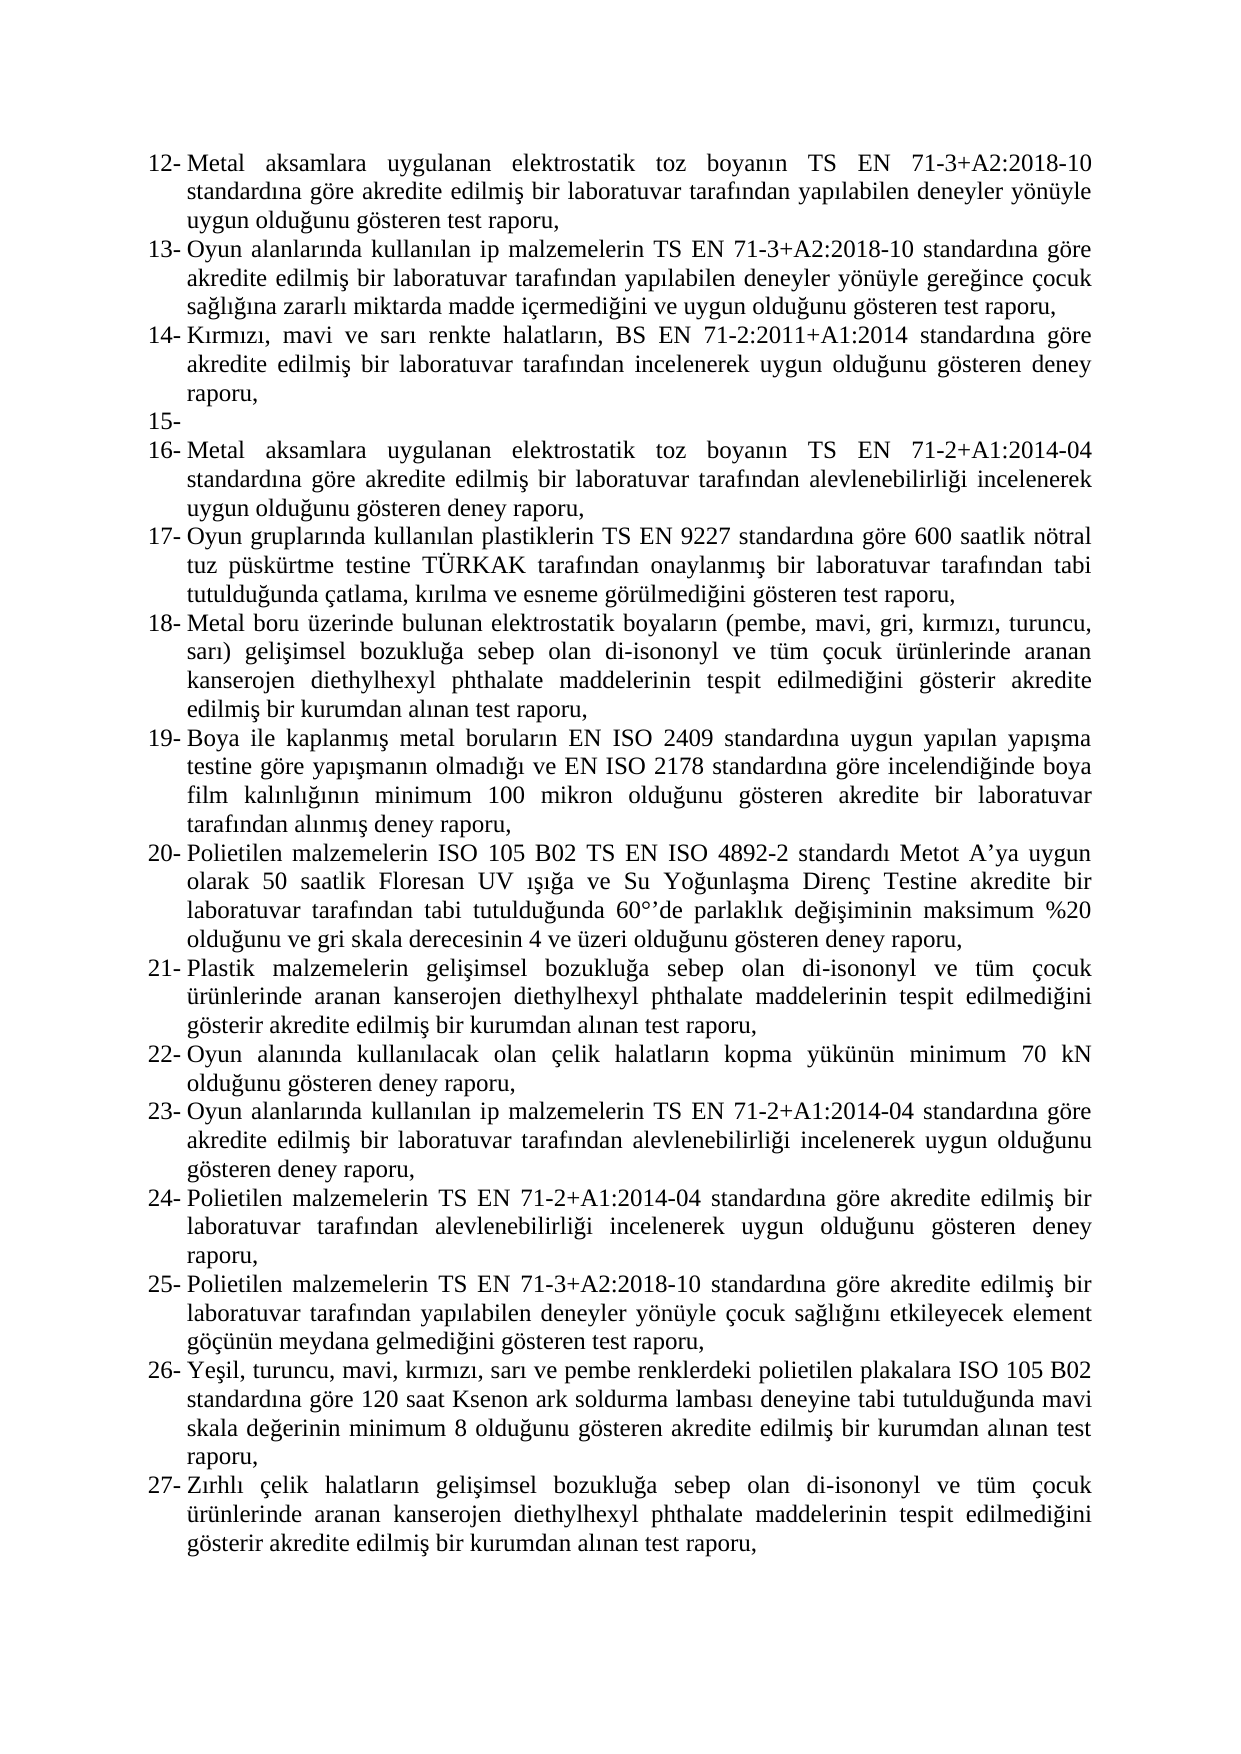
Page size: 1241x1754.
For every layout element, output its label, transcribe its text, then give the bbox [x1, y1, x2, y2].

list Zırhlı çelik halatların gelişimsel bozukluğa sebep olan di-isononyl ve tüm çocuk ürünlerinde aranan kanserojen diethylhexyl phthalate maddelerinin tespit edilmediğini gösterir akredite edilmiş bir kurumdan alınan test raporu, [148, 1470, 1093, 1556]
list Yeşil, turuncu, mavi, kırmızı, sarı ve pembe renklerdeki polietilen plakalara ISO 105 B02 standardına göre 120 saat Ksenon ark soldurma lambası deneyine tabi tutulduğunda mavi skala değerinin minimum 8 olduğunu gösteren akredite edilmiş bir kurumdan alınan test raporu, [148, 1355, 1093, 1470]
list Oyun alanlarında kullanılan ip malzemelerin TS EN 71-2+A1:2014-04 standardına göre akredite edilmiş bir laboratuvar tarafından alevlenebilirliği incelenerek uygun olduğunu gösteren deney raporu, [148, 1096, 1093, 1183]
list Oyun gruplarında kullanılan plastiklerin TS EN 9227 standardına göre 600 saatlik nötral tuz püskürtme testine TÜRKAK tarafından onaylanmış bir laboratuvar tarafından tabi tutulduğunda çatlama, kırılma ve esneme görülmediğini gösteren test raporu, [148, 521, 1093, 608]
list Polietilen malzemelerin TS EN 71-3+A2:2018-10 standardına göre akredite edilmiş bir laboratuvar tarafından yapılabilen deneyler yönüyle çocuk sağlığını etkileyecek element göçünün meydana gelmediğini gösteren test raporu, [148, 1269, 1093, 1355]
list Metal aksamlara uygulanan elektrostatik toz boyanın TS EN 71-2+A1:2014-04 standardına göre akredite edilmiş bir laboratuvar tarafından alevlenebilirliği incelenerek uygun olduğunu gösteren deney raporu, [148, 435, 1093, 521]
list Plastik malzemelerin gelişimsel bozukluğa sebep olan di-isononyl ve tüm çocuk ürünlerinde aranan kanserojen diethylhexyl phthalate maddelerinin tespit edilmediğini gösterir akredite edilmiş bir kurumdan alınan test raporu, [148, 953, 1093, 1039]
list Polietilen malzemelerin ISO 105 B02 TS EN ISO 4892-2 standardı Metot A’ya uygun olarak 50 saatlik Floresan UV ışığa ve Su Yoğunlaşma Direnç Testine akredite bir laboratuvar tarafından tabi tutulduğunda 60°’de parlaklık değişiminin maksimum %20 olduğunu ve gri skala derecesinin 4 ve üzeri olduğunu gösteren deney raporu, [148, 838, 1093, 953]
list Polietilen malzemelerin TS EN 71-2+A1:2014-04 standardına göre akredite edilmiş bir laboratuvar tarafından alevlenebilirliği incelenerek uygun olduğunu gösteren deney raporu, [148, 1183, 1093, 1269]
list Boya ile kaplanmış metal boruların EN ISO 2409 standardına uygun yapılan yapışma testine göre yapışmanın olmadığı ve EN ISO 2178 standardına göre incelendiğinde boya film kalınlığının minimum 100 mikron olduğunu gösteren akredite bir laboratuvar tarafından alınmış deney raporu, [148, 723, 1093, 838]
list Oyun alanında kullanılacak olan çelik halatların kopma yükünün minimum 70 kN olduğunu gösteren deney raporu, [148, 1039, 1093, 1096]
list Oyun alanlarında kullanılan ip malzemelerin TS EN 71-3+A2:2018-10 standardına göre akredite edilmiş bir laboratuvar tarafından yapılabilen deneyler yönüyle gereğince çocuk sağlığına zararlı miktarda madde içermediğini ve uygun olduğunu gösteren test raporu, [148, 234, 1093, 320]
list Metal boru üzerinde bulunan elektrostatik boyaların (pembe, mavi, gri, kırmızı, turuncu, sarı) gelişimsel bozukluğa sebep olan di-isononyl ve tüm çocuk ürünlerinde aranan kanserojen diethylhexyl phthalate maddelerinin tespit edilmediğini gösterir akredite edilmiş bir kurumdan alınan test raporu, [148, 608, 1093, 723]
list Metal aksamlara uygulanan elektrostatik toz boyanın TS EN 71-3+A2:2018-10 standardına göre akredite edilmiş bir laboratuvar tarafından yapılabilen deneyler yönüyle uygun olduğunu gösteren test raporu, [148, 148, 1093, 234]
list Kırmızı, mavi ve sarı renkte halatların, BS EN 71-2:2011+A1:2014 standardına göre akredite edilmiş bir laboratuvar tarafından incelenerek uygun olduğunu gösteren deney raporu, [148, 320, 1093, 406]
